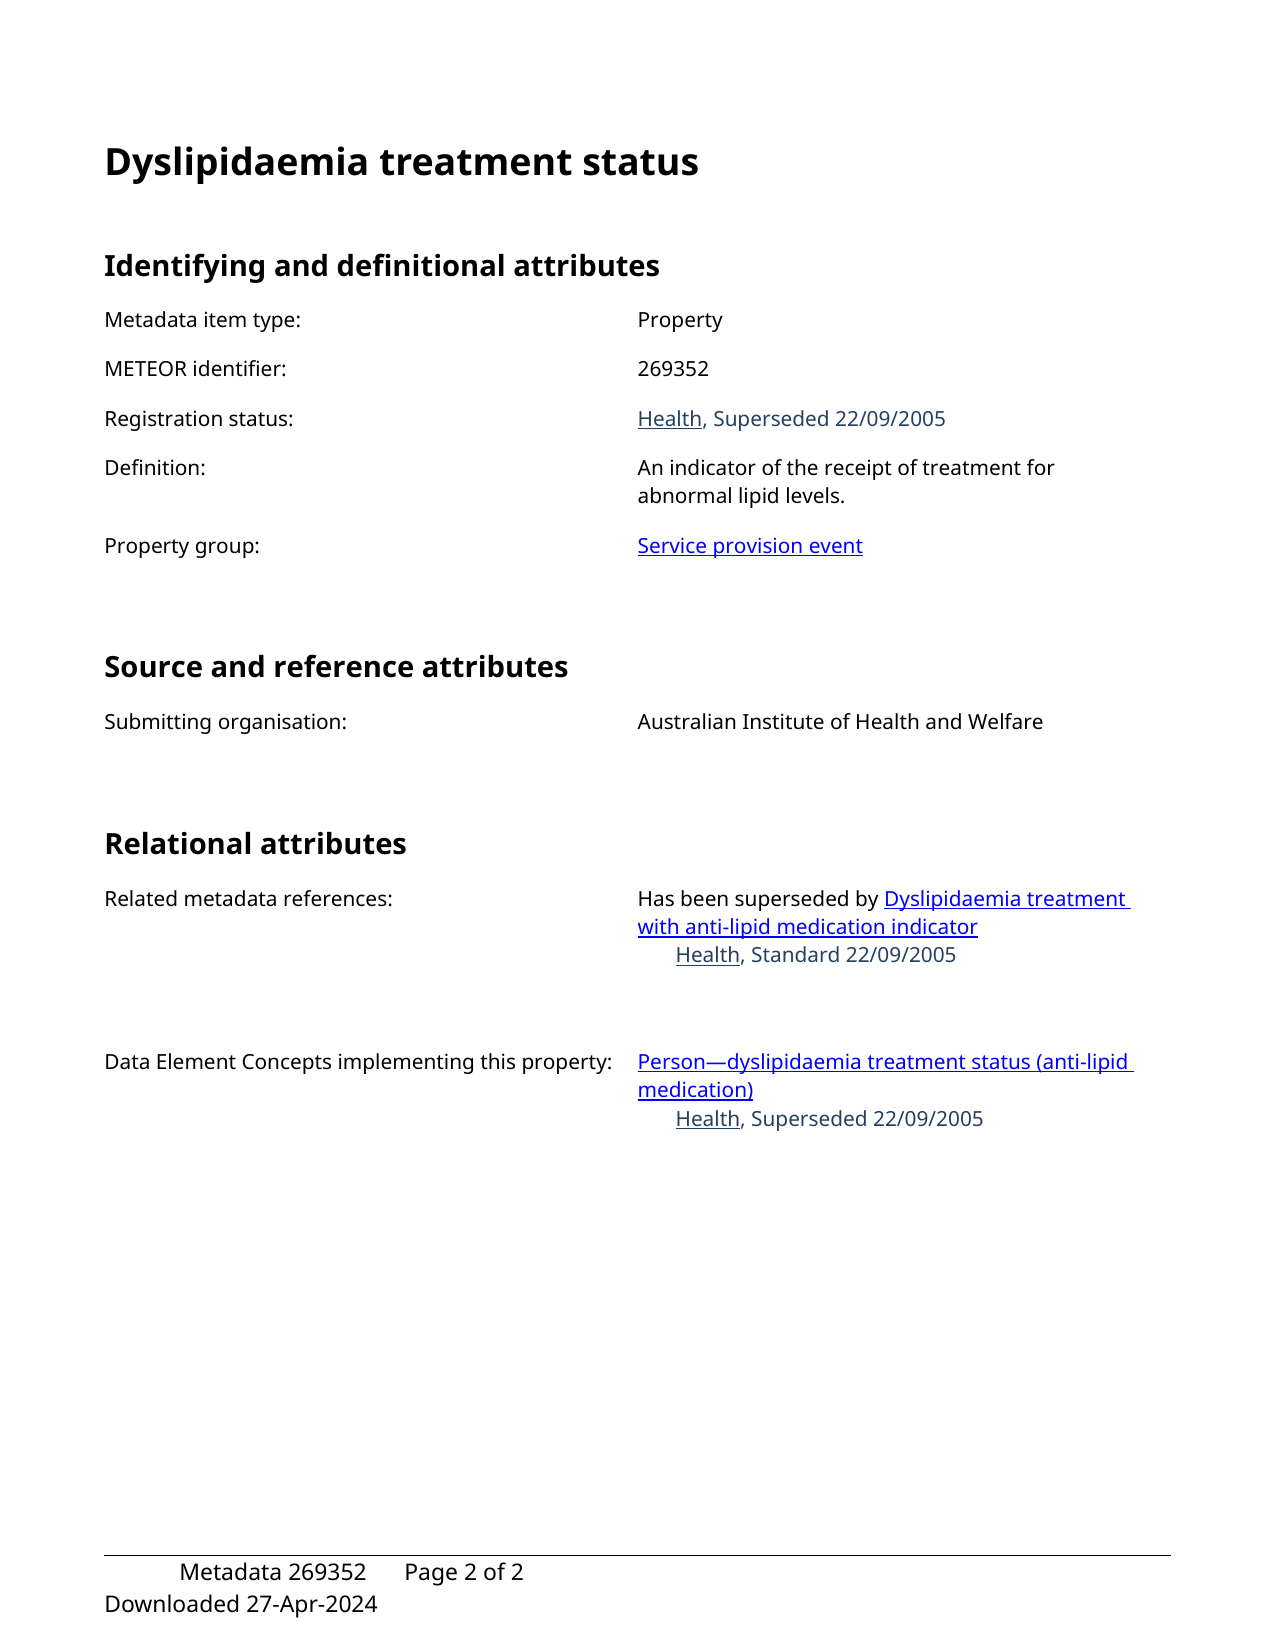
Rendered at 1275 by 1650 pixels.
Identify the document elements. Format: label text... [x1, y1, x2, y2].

table_cell Australian Institute of Health and Welfare [626, 697, 1159, 777]
table_cell Submitting organisation: [93, 697, 626, 777]
table_cell Person—dyslipidaemia treatment status (anti-lipid medication) Health, Superseded 22/09/2005 [626, 1036, 1159, 1199]
table_cell Property group: [93, 520, 626, 570]
table_cell Registration status: [93, 394, 626, 443]
table_cell Data Element Concepts implementing this property: [93, 1036, 626, 1199]
table_cell Property [626, 295, 1159, 344]
subtitle Dyslipidaemia treatment status [104, 135, 1171, 186]
table_cell Service provision event [626, 520, 1159, 570]
table_header Source and reference attributes [93, 601, 1159, 697]
table_cell 269352 [626, 344, 1159, 393]
table_cell METEOR identifier: [93, 344, 626, 393]
table_cell Related metadata references: [93, 873, 626, 1036]
table_cell Metadata item type: [93, 295, 626, 344]
table_header Identifying and definitional attributes [93, 199, 1159, 295]
table_cell Relational attributes [93, 778, 1159, 873]
table_cell Definition: [93, 443, 626, 520]
table_cell Health, Superseded 22/09/2005 [626, 394, 1159, 443]
table_cell Has been superseded by Dyslipidaemia treatment with anti-lipid medication indicator Health, Standard 22/09/2005 [626, 873, 1159, 1036]
table_cell An indicator of the receipt of treatment for abnormal lipid levels. [626, 443, 1159, 520]
